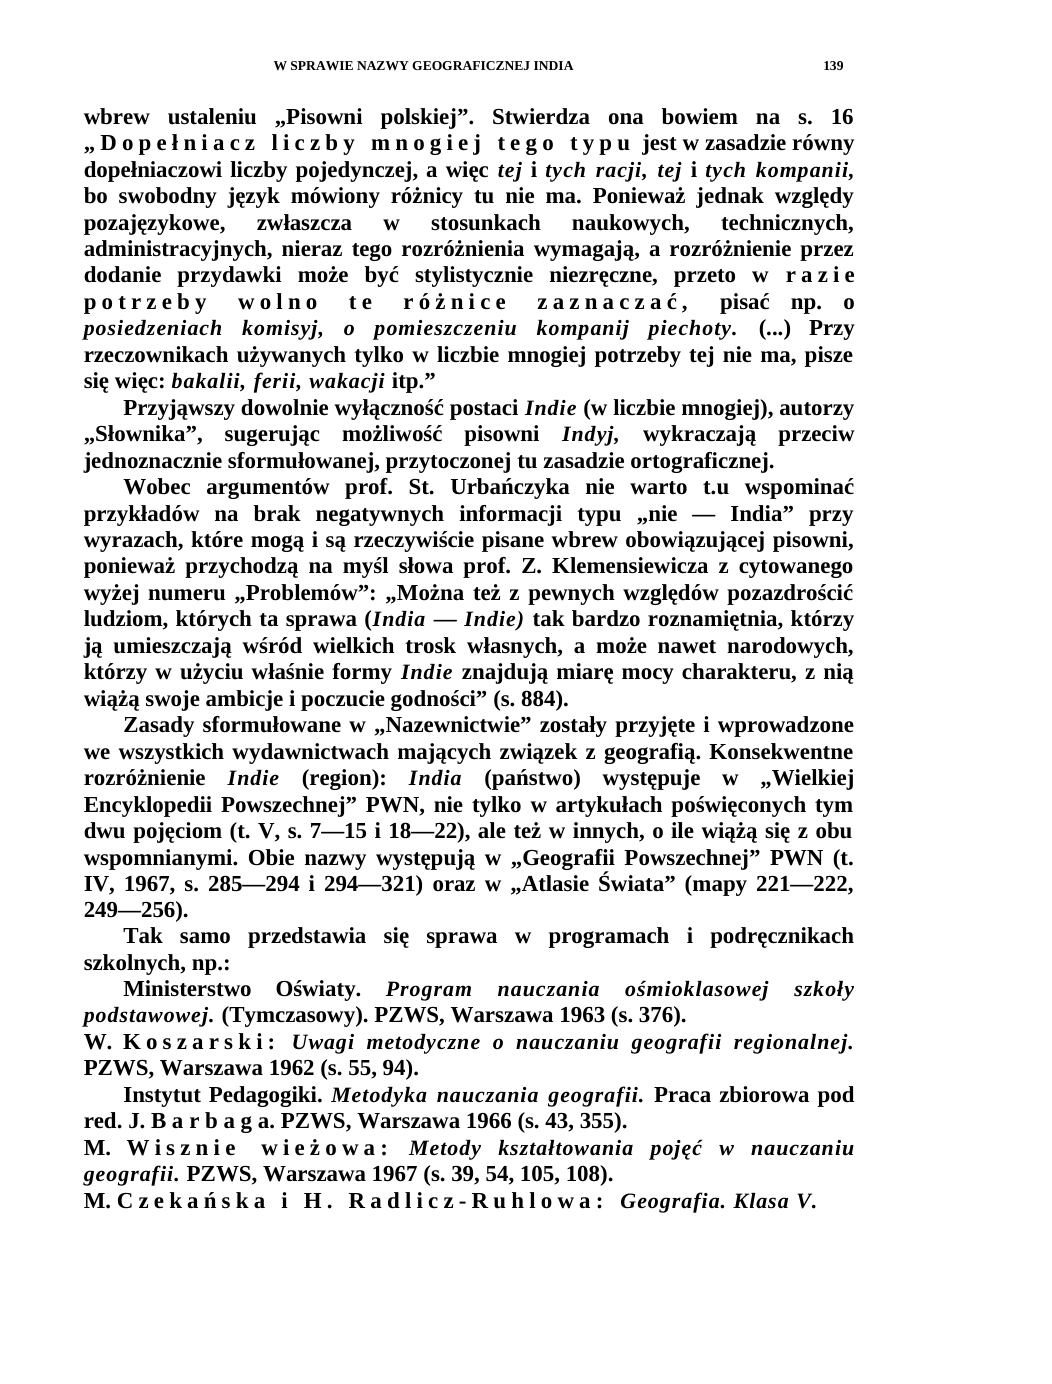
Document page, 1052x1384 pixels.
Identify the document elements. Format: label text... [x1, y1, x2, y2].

text Instytut Pedagogiki. Metodyka nauczania geografii. Praca zbiorowa pod red. J. B a r b a g a. PZWS, Warszawa 1966 (s. 43, 355). [83, 1081, 855, 1134]
text Przyjąwszy dowolnie wyłączność postaci Indie (w liczbie mnogiej), autorzy „Słownika”, sugerując możliwość pisowni Indyj, wykraczają przeciw jednoznacznie sformułowanej, przytoczonej tu zasadzie ortograficznej. [83, 394, 855, 473]
text Ministerstwo Oświaty. Program nauczania ośmioklasowej szkoły podstawowej. (Tymczasowy). PZWS, Warszawa 1963 (s. 376). [83, 975, 855, 1028]
text Tak samo przedstawia się sprawa w programach i podręcznikach szkolnych, np.: [83, 923, 855, 975]
text Wobec argumentów prof. St. Urbańczyka nie warto t.u wspominać przykładów na brak negatywnych informacji typu „nie — India” przy wyrazach, które mogą i są rzeczywiście pisane wbrew obowiązującej pisowni, ponieważ przychodzą na myśl słowa prof. Z. Klemensiewicza z cytowanego wyżej numeru „Problemów”: „Można też z pewnych względów pozazdrościć ludziom, których ta sprawa (India — Indie) tak bardzo roznamiętnia, którzy ją umieszczają wśród wielkich trosk własnych, a może nawet narodowych, którzy w użyciu właśnie formy Indie znajdują miarę mocy charakteru, z nią wiążą swoje ambicje i poczucie godności” (s. 884). [83, 473, 855, 711]
text M. Czekańska i H. Radlicz-Ruhlowa: Geografia. Klasa V. [83, 1187, 855, 1213]
text Zasady sformułowane w „Nazewnictwie” zostały przyjęte i wprowadzone we wszystkich wydawnictwach mających związek z geografią. Konsekwentne rozróżnienie Indie (region): India (państwo) występuje w „Wielkiej Encyklopedii Powszechnej” PWN, nie tylko w artykułach poświęconych tym dwu pojęciom (t. V, s. 7—15 i 18—22), ale też w innych, o ile wiążą się z obu wspomnianymi. Obie nazwy występują w „Geografii Powszechnej” PWN (t. IV, 1967, s. 285—294 i 294—321) oraz w „Atlasie Świata” (mapy 221—222, 249—256). [83, 711, 855, 923]
text W. Koszarski: Uwagi metodyczne o nauczaniu geografii regionalnej. PZWS, Warszawa 1962 (s. 55, 94). [83, 1028, 855, 1081]
text M. Wisznie wieżowa: Metody kształtowania pojęć w nauczaniu geografii. PZWS, Warszawa 1967 (s. 39, 54, 105, 108). [83, 1134, 855, 1187]
text wbrew ustaleniu „Pisowni polskiej”. Stwierdza ona bowiem na s. 16 „Dopełniacz liczby mnogiej tego typu jest w zasadzie równy dopełniaczowi liczby pojedynczej, a więc tej i tych racji, tej i tych kompanii, bo swobodny język mówiony różnicy tu nie ma. Ponieważ jednak względy pozajęzykowe, zwłaszcza w stosunkach naukowych, technicznych, administracyjnych, nieraz tego rozróżnienia wymagają, a rozróżnienie przez dodanie przydawki może być stylistycznie niezręczne, przeto w razie potrzeby wolno te różnice zaznaczać, pisać np. o posiedzeniach komisyj, o pomieszczeniu kompanij piechoty. (...) Przy rzeczownikach używanych tylko w liczbie mnogiej potrzeby tej nie ma, pisze się więc: bakalii, ferii, wakacji itp.” [83, 103, 855, 394]
